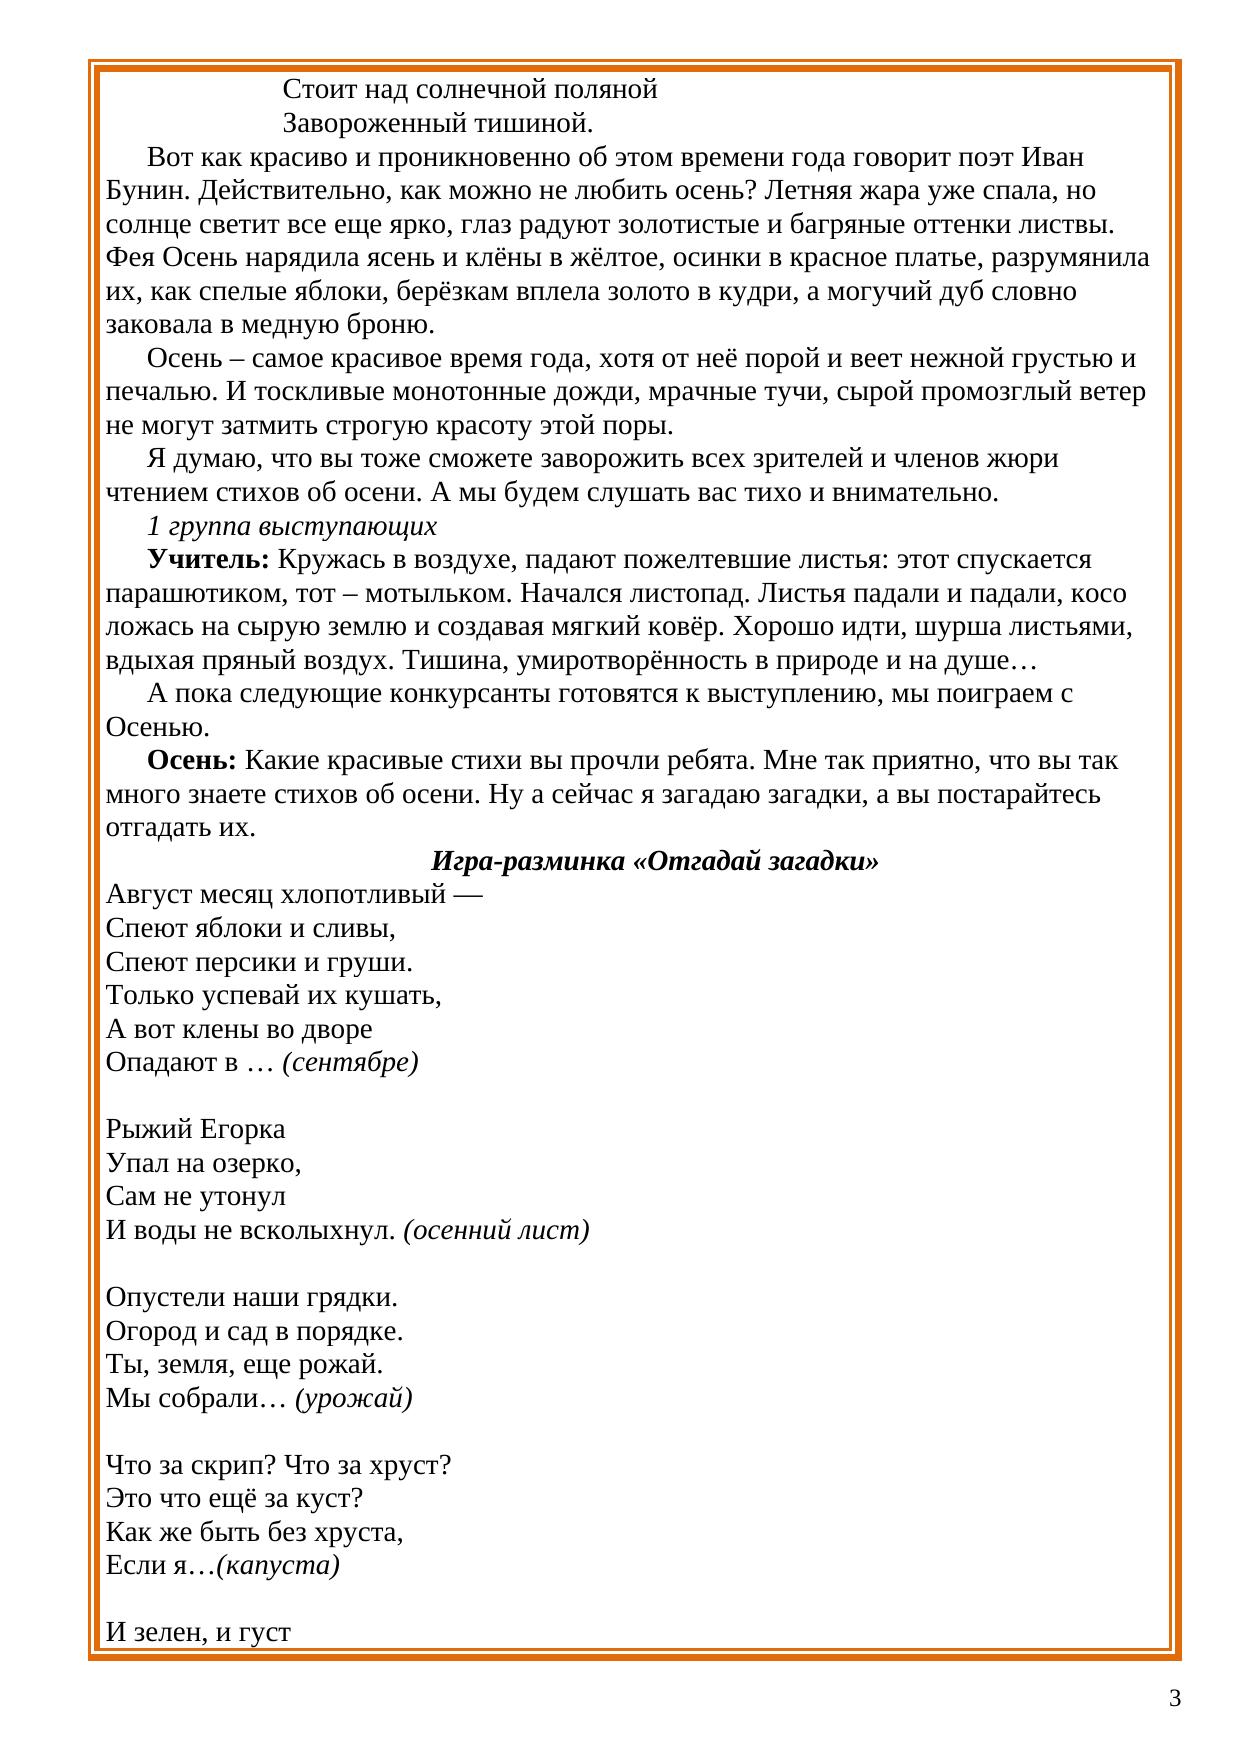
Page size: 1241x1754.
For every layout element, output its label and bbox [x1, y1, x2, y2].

table_header [94, 62, 1175, 1648]
